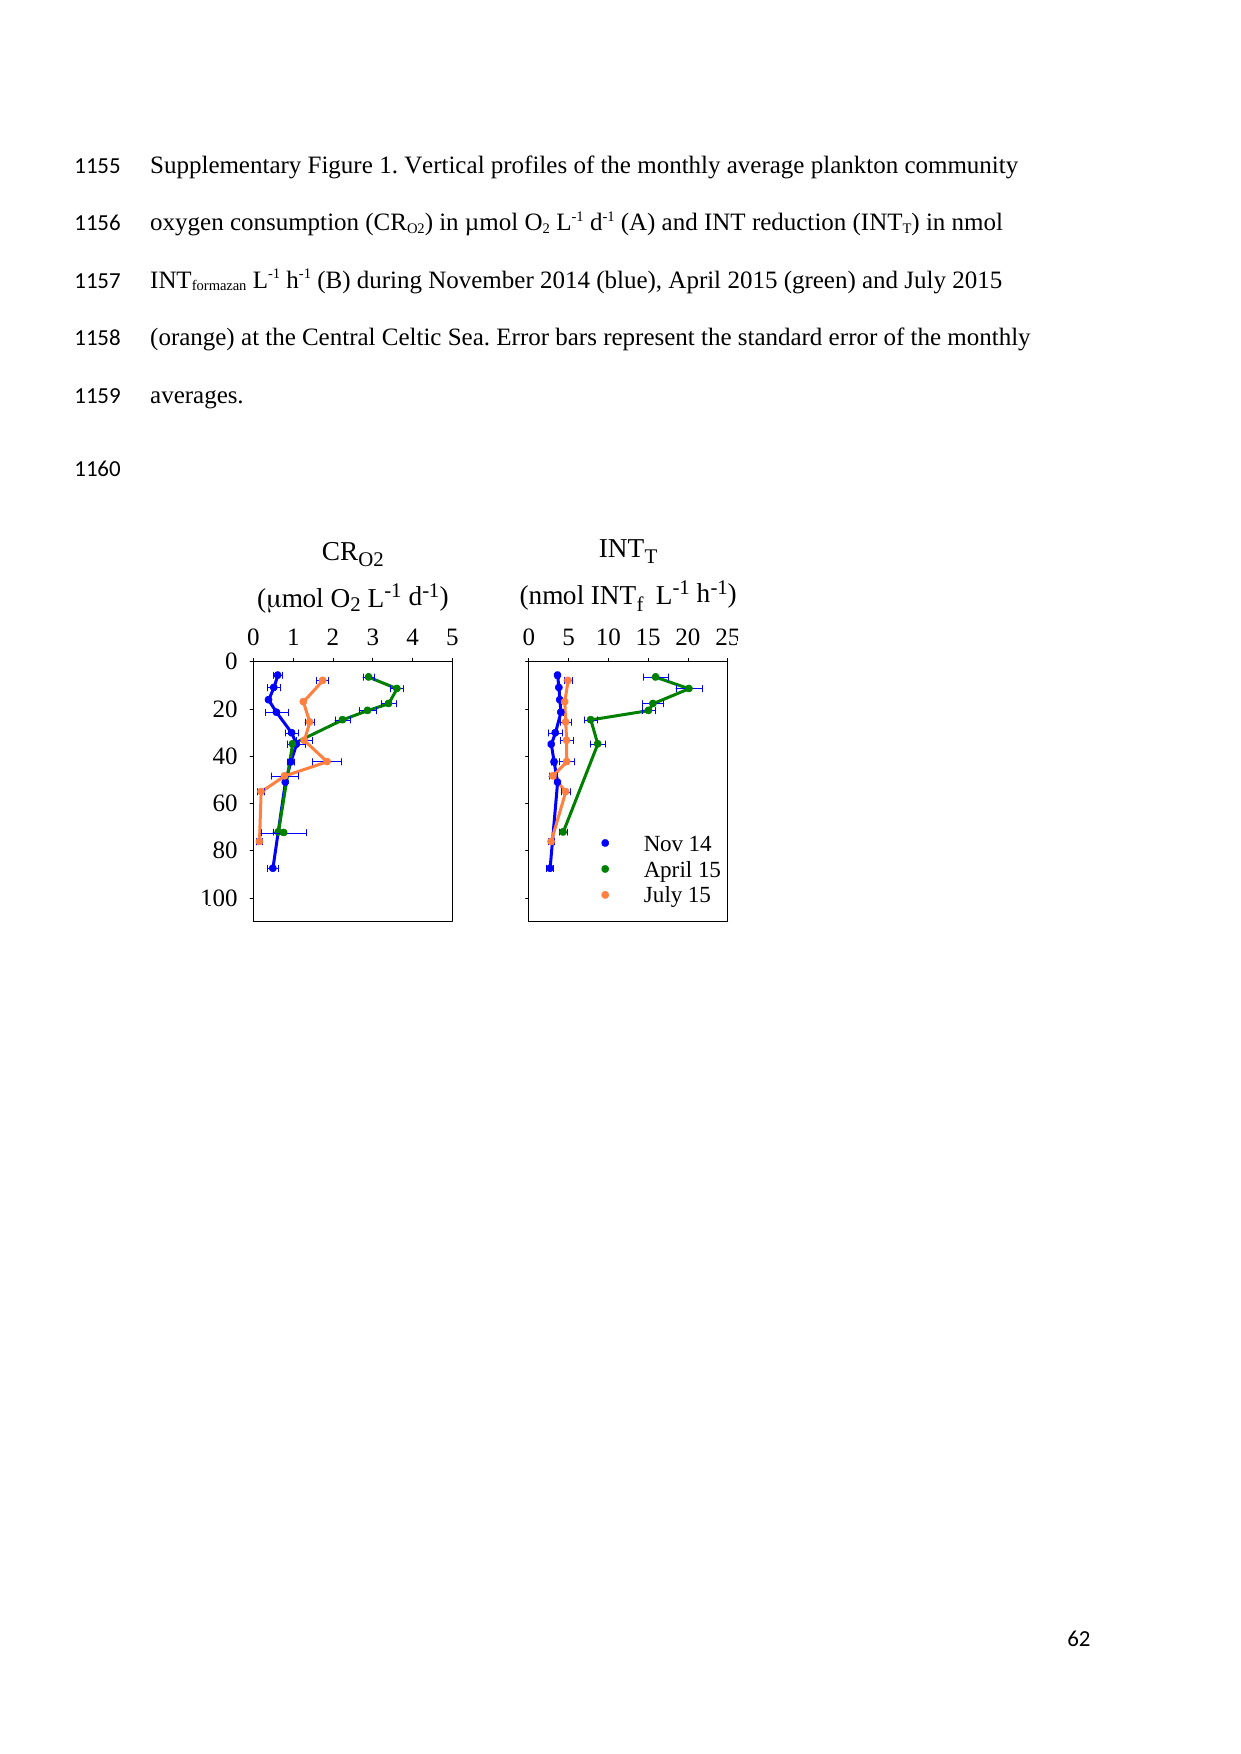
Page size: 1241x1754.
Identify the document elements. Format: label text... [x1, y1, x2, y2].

text Supplementary Figure 1. Vertical profiles of the monthly average plankton community oxygen consumption (CRO2) in µmol O2 L-1 d-1 (A) and INT reduction (INTT) in nmol INTformazan L-1 h-1 (B) during November 2014 (blue), April 2015 (green) and July 2015 (orange) at the Central Celtic Sea. Error bars represent the standard error of the monthly averages. [150, 150, 1090, 409]
